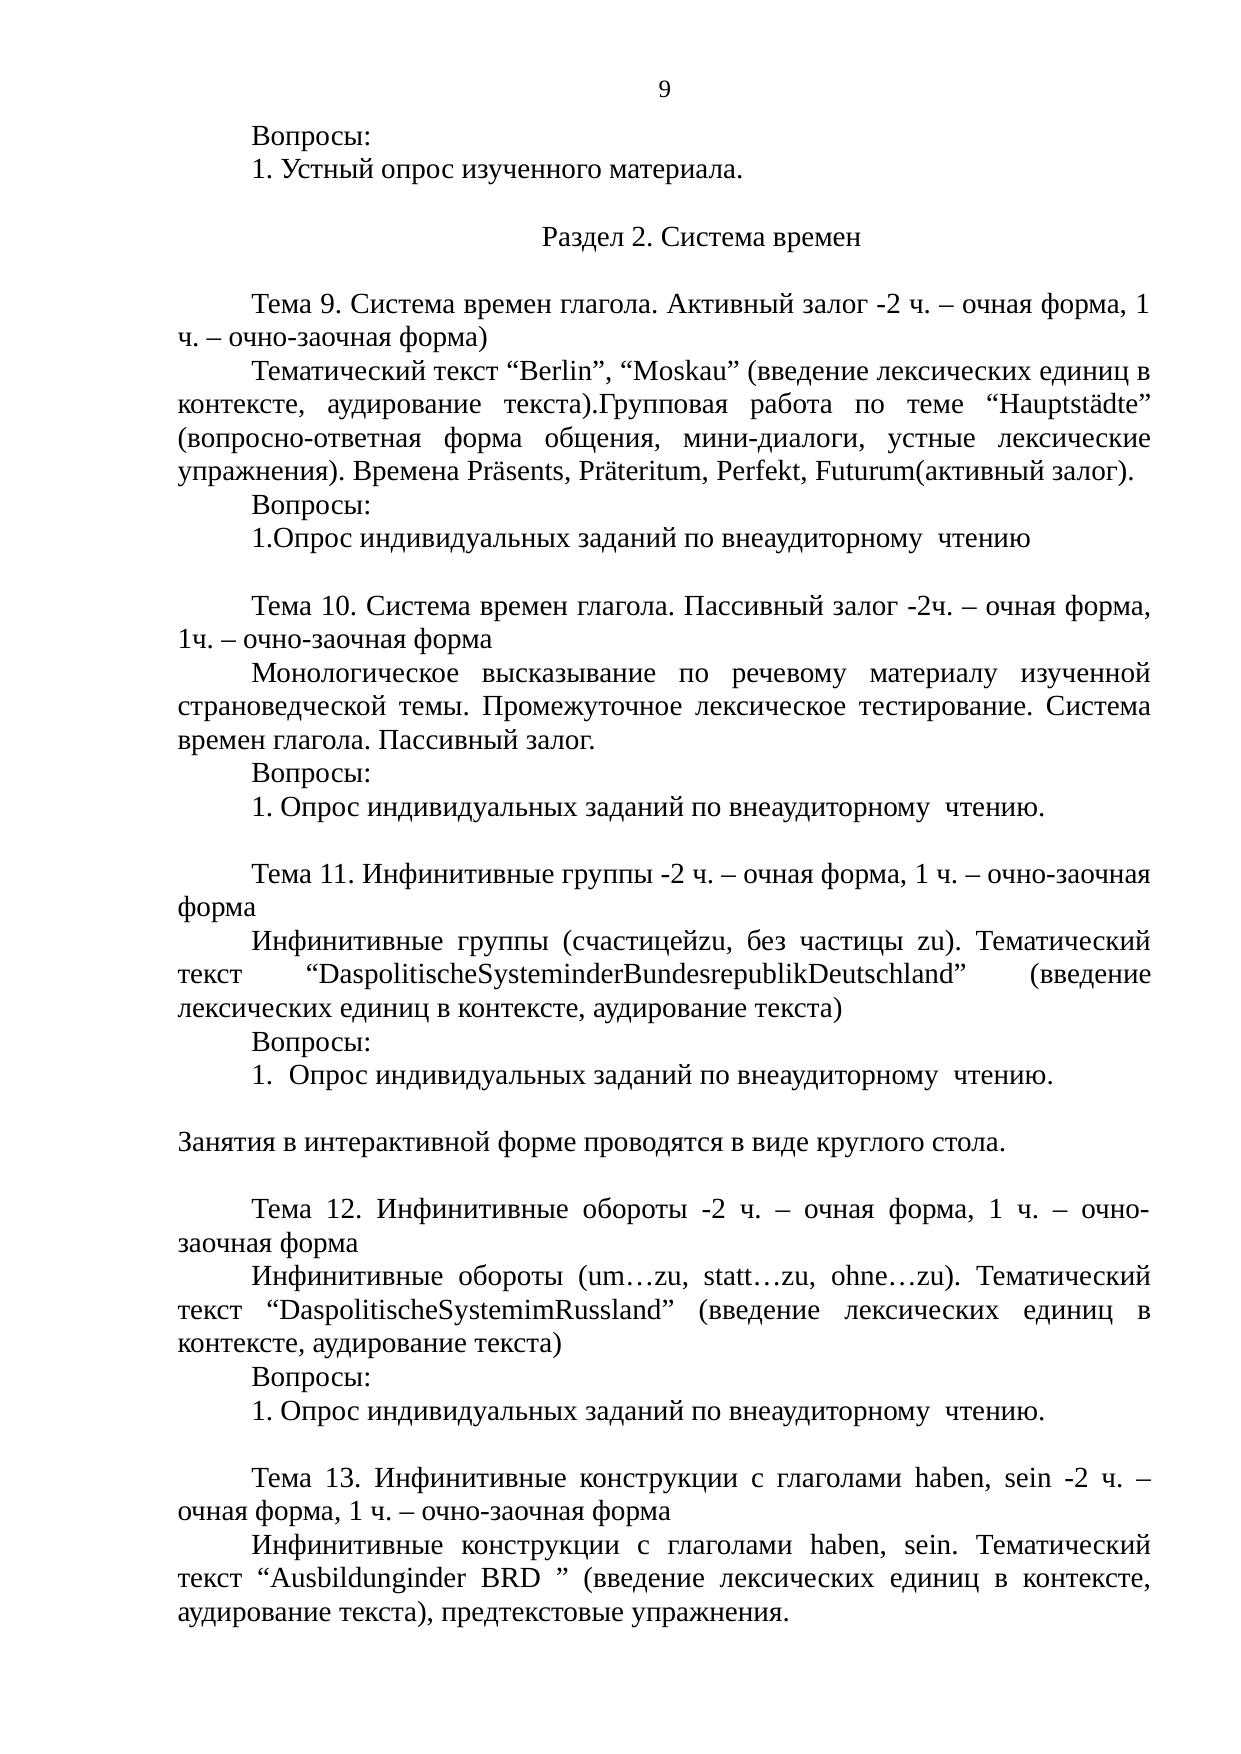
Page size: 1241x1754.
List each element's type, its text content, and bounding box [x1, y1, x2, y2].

text Инфинитивные группы (cчастицейzu, без частицы zu). Тематический текст “DaspolitischeSysteminderBundesrepublikDeutschland” (введение лексических единиц в контексте, аудирование текста) [177, 923, 1152, 1024]
text 1. Устный опрос изученного материала. [177, 152, 1152, 185]
text Инфинитивные конструкции с глаголами haben, sein. Тематический текст “Ausbildunginder BRD ” (введение лексических единиц в контексте, аудирование текста), предтекстовые упражнения. [177, 1527, 1152, 1627]
text Вопросы: [177, 1359, 1152, 1393]
text Вопросы: [177, 487, 1152, 521]
text Вопросы: [177, 755, 1152, 789]
text Тематический текст “Berlin”, “Moskau” (введение лексических единиц в контексте, аудирование текста).Групповая работа по теме “Hauptstädte” (вопросно-ответная форма общения, мини-диалоги, устные лексические упражнения). Времена Präsents, Präteritum, Perfekt, Futurum(активный залог). [177, 353, 1152, 487]
text 1. Опрос индивидуальных заданий по внеаудиторному чтению. [177, 1393, 1152, 1426]
text 1.Опрос индивидуальных заданий по внеаудиторному чтению [177, 521, 1152, 554]
text Тема 11. Инфинитивные группы -2 ч. – очная форма, 1 ч. – очно-заочная форма [177, 856, 1152, 923]
text Монологическое высказывание по речевому материалу изученной страноведческой темы. Промежуточное лексическое тестирование. Система времен глагола. Пассивный залог. [177, 655, 1152, 755]
text 1. Опрос индивидуальных заданий по внеаудиторному чтению. [177, 789, 1152, 822]
text Раздел 2. Система времен [177, 219, 1152, 252]
text Вопросы: [177, 1024, 1152, 1057]
text Инфинитивные обороты (um…zu, statt…zu, ohne…zu). Тематический текст “DaspolitischeSystemimRussland” (введение лексических единиц в контексте, аудирование текста) [177, 1258, 1152, 1359]
text Тема 13. Инфинитивные конструкции с глаголами haben, sein -2 ч. – очная форма, 1 ч. – очно-заочная форма [177, 1460, 1152, 1527]
text Тема 12. Инфинитивные обороты -2 ч. – очная форма, 1 ч. – очно-заочная форма [177, 1191, 1152, 1258]
text Тема 10. Система времен глагола. Пассивный залог -2ч. – очная форма, 1ч. – очно-заочная форма [177, 588, 1152, 655]
text Занятия в интерактивной форме проводятся в виде круглого стола. [177, 1124, 1152, 1158]
list Опрос индивидуальных заданий по внеаудиторному чтению. [251, 1057, 1152, 1091]
text Вопросы: [177, 118, 1152, 152]
text Тема 9. Система времен глагола. Активный залог -2 ч. – очная форма, 1 ч. – очно-заочная форма) [177, 286, 1152, 353]
